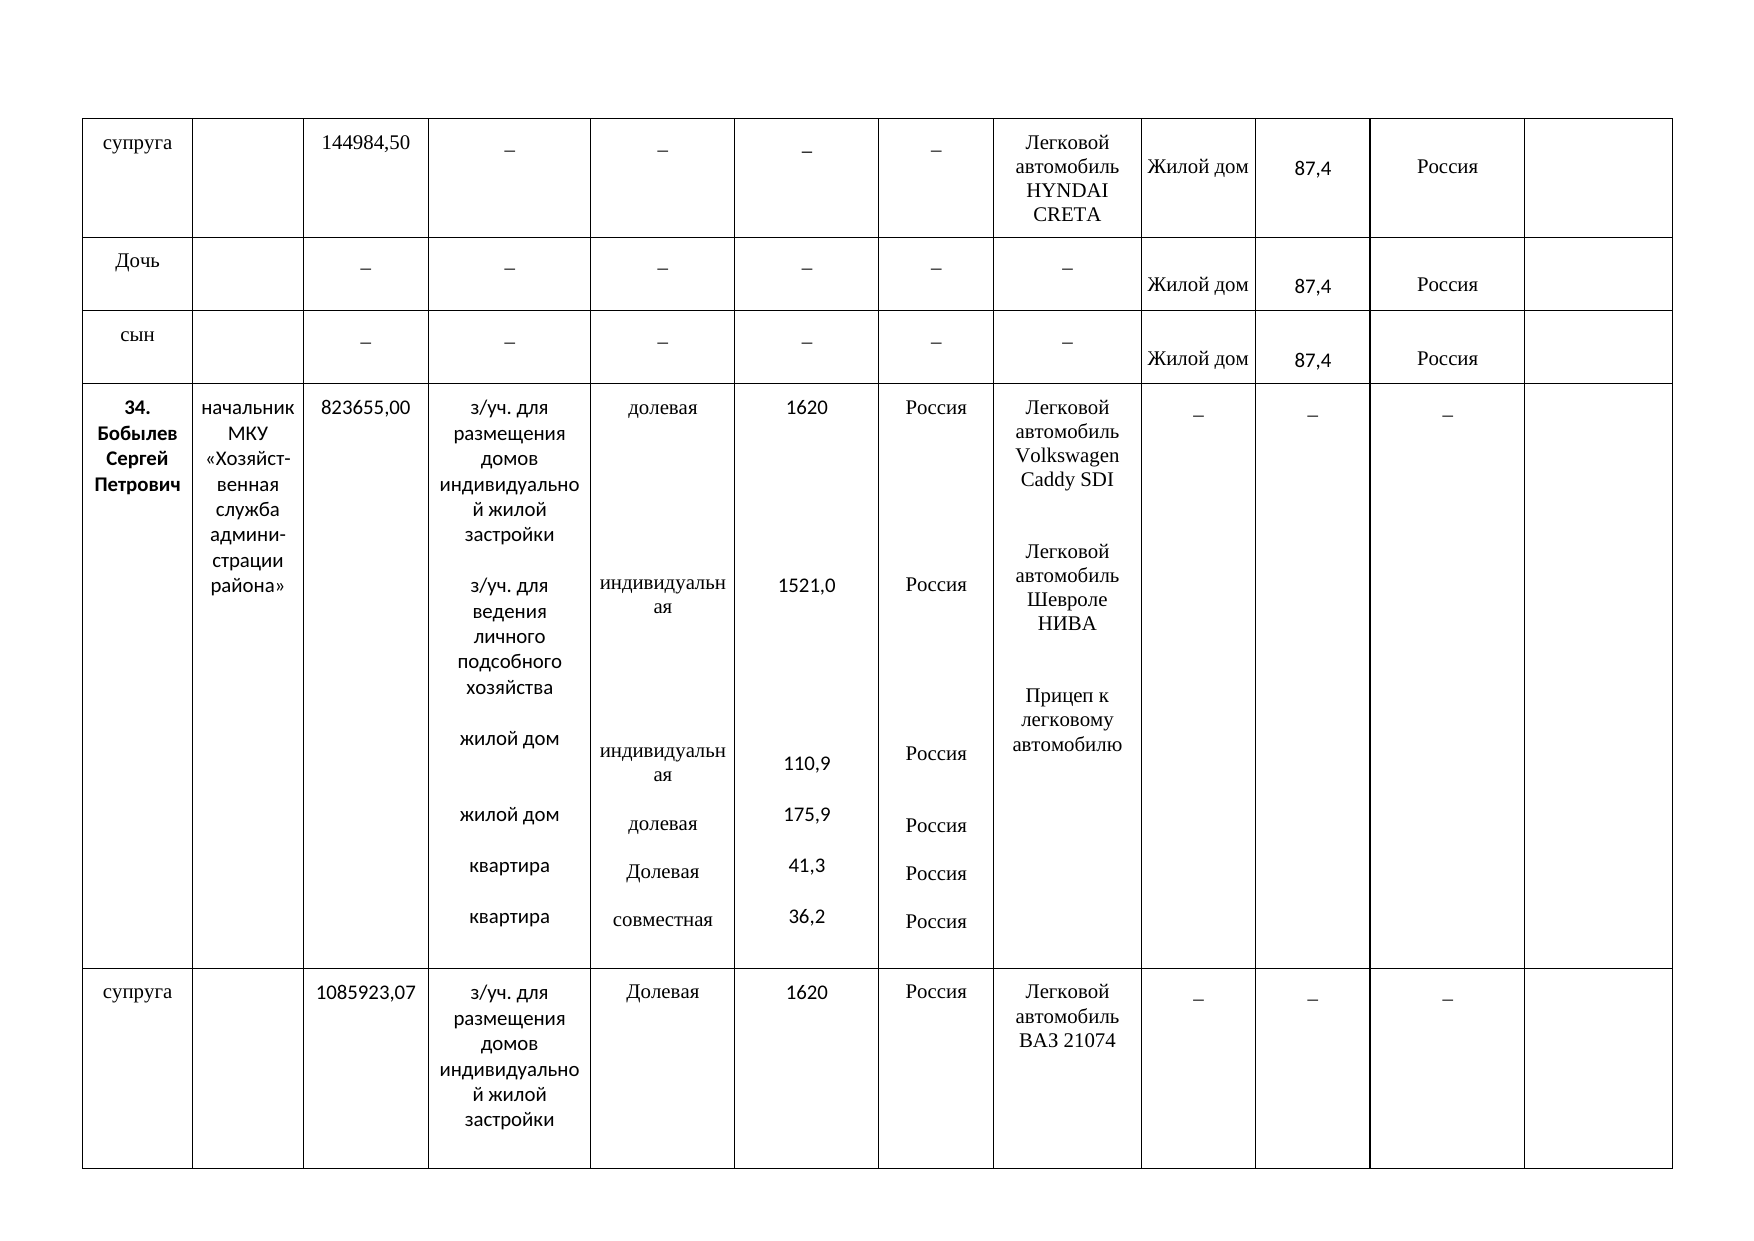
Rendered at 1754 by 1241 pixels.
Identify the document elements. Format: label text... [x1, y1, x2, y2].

table_cell 1620 1521,0 110,9 175,9 41,3 36,2 [735, 384, 878, 968]
table_cell [1525, 969, 1672, 1168]
table_cell [1525, 119, 1672, 237]
table_cell _ [429, 119, 590, 237]
table_cell _ [735, 311, 878, 383]
table_cell сын [83, 311, 192, 383]
table_cell _ [591, 119, 734, 237]
table_cell _ [304, 311, 428, 383]
table_cell Жилой дом [1142, 238, 1255, 310]
table_cell _ [1256, 969, 1369, 1168]
table_cell [1525, 238, 1672, 310]
table_cell _ [1142, 384, 1255, 968]
table_cell [1525, 311, 1672, 383]
table_cell _ [429, 238, 590, 310]
table_cell _ [879, 311, 993, 383]
table_cell Жилой дом [1142, 119, 1255, 237]
table_cell [193, 238, 303, 310]
table_cell _ [429, 311, 590, 383]
table_cell _ [1142, 969, 1255, 1168]
table_cell 87,4 [1256, 119, 1369, 237]
table_cell 1085923,07 [304, 969, 428, 1168]
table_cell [879, 969, 993, 1168]
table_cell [735, 969, 878, 1168]
table_cell [1525, 384, 1672, 968]
table_cell _ [1371, 384, 1524, 968]
table_cell _ [591, 311, 734, 383]
table_cell _ [994, 238, 1141, 310]
table_cell [193, 119, 303, 237]
table_cell 87,4 [1256, 311, 1369, 383]
table_cell Дочь [83, 238, 192, 310]
table_cell Россия [1371, 238, 1524, 310]
table_cell Легковой автомобиль Volkswagen Caddy SDI Легковой автомобиль Шевроле НИВА Прицеп к легковому автомобилю [994, 384, 1141, 968]
table_cell _ [1256, 384, 1369, 968]
table_cell долевая индивидуальная индивидуальная долевая Долевая совместная [591, 384, 734, 968]
table_cell _ [591, 238, 734, 310]
table_cell з/уч. для размещения домов индивидуальной жилой застройки з/уч. для ведения личного подсобного хозяйства жилой дом жилой дом квартира квартира [429, 384, 590, 968]
table_cell Россия [1371, 311, 1524, 383]
table_cell _ [735, 119, 878, 237]
table_cell 823655,00 [304, 384, 428, 968]
table_cell _ [735, 238, 878, 310]
table_cell 144984,50 [304, 119, 428, 237]
table_cell 87,4 [1256, 238, 1369, 310]
table_cell _ [879, 119, 993, 237]
table_cell _ [304, 238, 428, 310]
table_cell Россия [1371, 119, 1524, 237]
table_cell Жилой дом [1142, 311, 1255, 383]
table_cell _ [879, 238, 993, 310]
table_cell начальник МКУ «Хозяйст-венная служба админи-страции района» [193, 384, 303, 968]
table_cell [994, 969, 1141, 1168]
table_cell [193, 969, 303, 1168]
table_cell супруга [83, 119, 192, 237]
table_cell _ [994, 311, 1141, 383]
table_cell супруга [83, 969, 192, 1168]
table_cell [193, 311, 303, 383]
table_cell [591, 969, 734, 1168]
table_cell Россия Россия Россия Россия Россия Россия [879, 384, 993, 968]
table_cell 34. Бобылев Сергей Петрович [83, 384, 192, 968]
table_cell Легковой автомобиль HYNDAI CRETA [994, 119, 1141, 237]
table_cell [429, 969, 590, 1168]
table_cell _ [1371, 969, 1524, 1168]
